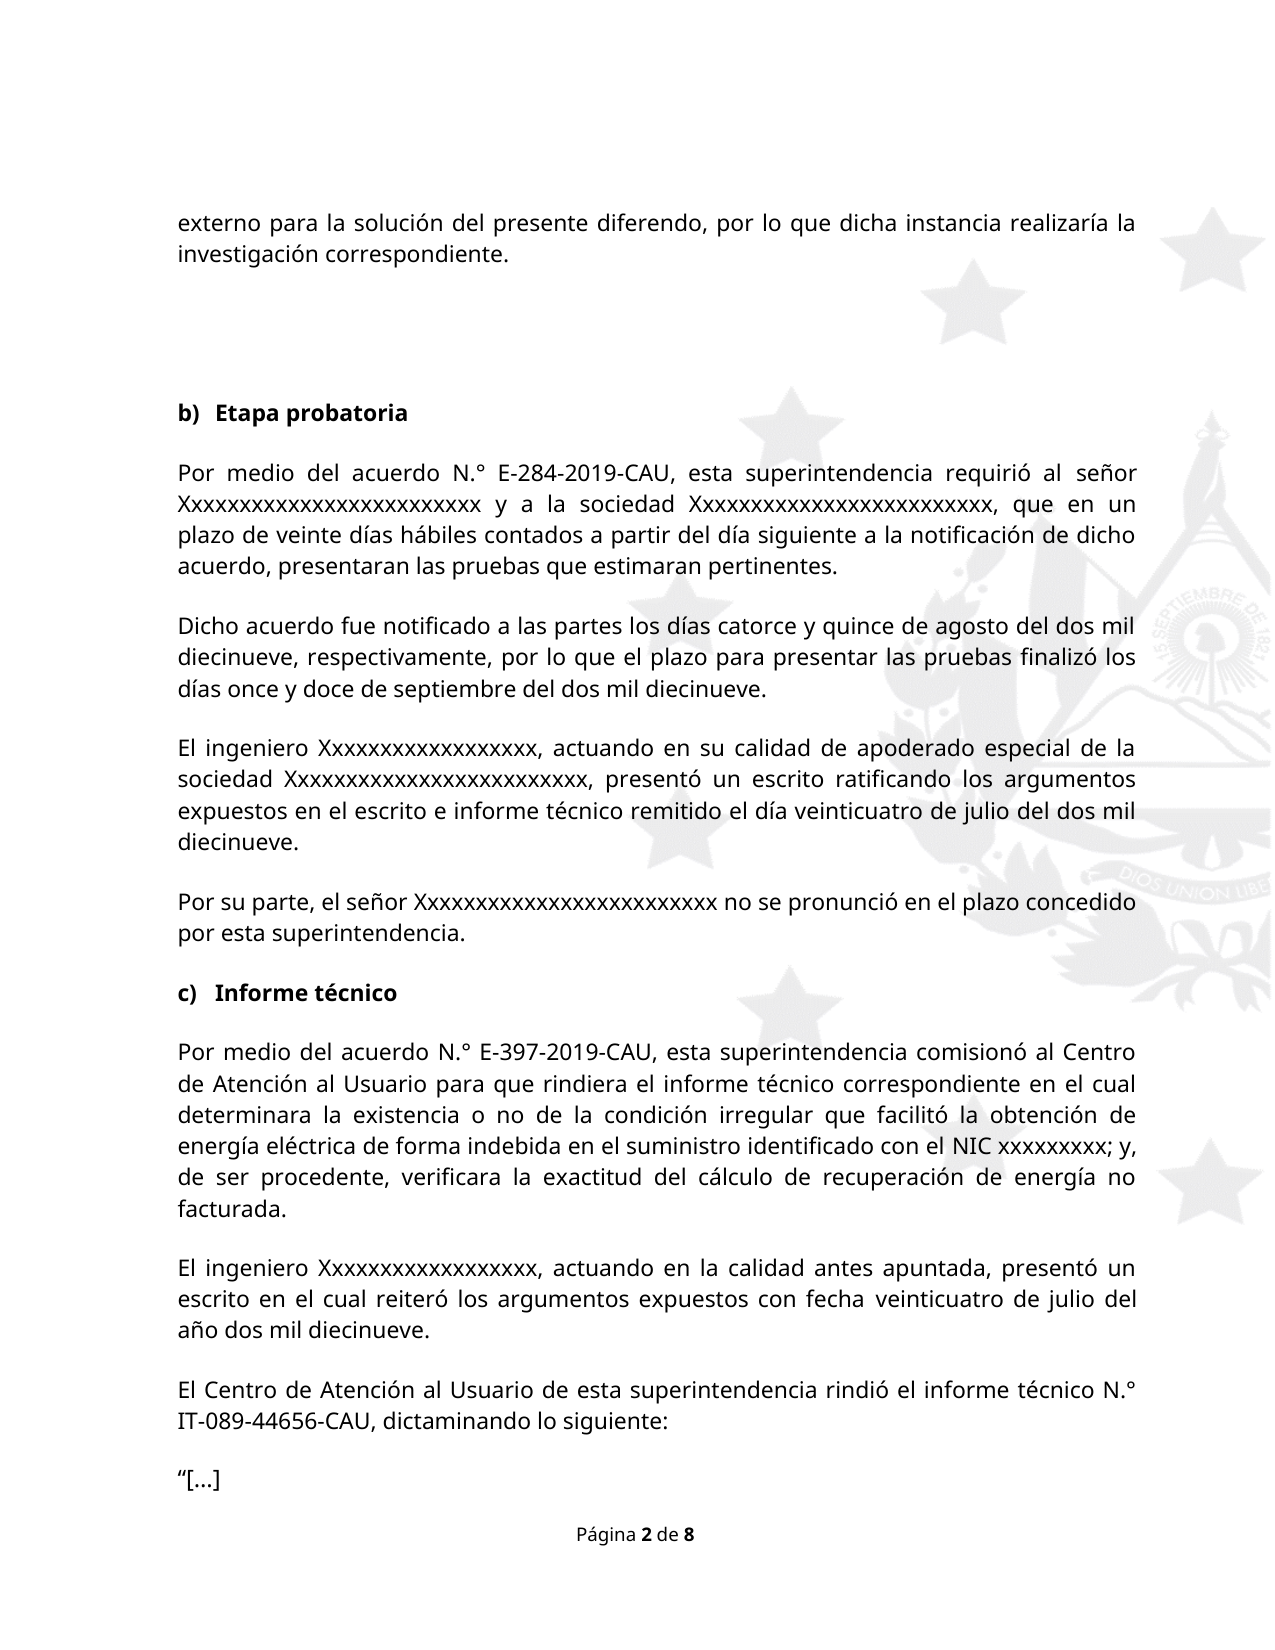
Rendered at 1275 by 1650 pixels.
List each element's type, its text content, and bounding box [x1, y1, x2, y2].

text Por medio del acuerdo N.° E-397-2019-CAU, esta superintendencia comisionó al Centro de Atención al Usuario para que rindiera el informe técnico correspondiente en el cual determinara la existencia o no de la condición irregular que facilitó la obtención de energía eléctrica de forma indebida en el suministro identificado con el NIC xxxxxxxxx; y, de ser procedente, verificara la exactitud del cálculo de recuperación de energía no facturada. [177, 1036, 1137, 1224]
list Etapa probatoria [177, 397, 1137, 428]
text Por medio del acuerdo N.° E-284-2019-CAU, esta superintendencia requirió al señor Xxxxxxxxxxxxxxxxxxxxxxxxx y a la sociedad Xxxxxxxxxxxxxxxxxxxxxxxxx, que en un plazo de veinte días hábiles contados a partir del día siguiente a la notificación de dicho acuerdo, presentaran las pruebas que estimaran pertinentes. [177, 457, 1137, 582]
picture [5, 205, 1275, 1308]
text Dicho acuerdo fue notificado a las partes los días catorce y quince de agosto del dos mil diecinueve, respectivamente, por lo que el plazo para presentar las pruebas finalizó los días once y doce de septiembre del dos mil diecinueve. [177, 610, 1137, 704]
text Por su parte, el señor Xxxxxxxxxxxxxxxxxxxxxxxxx no se pronunció en el plazo concedido por esta superintendencia. [177, 886, 1137, 948]
text El ingeniero Xxxxxxxxxxxxxxxxxx, actuando en la calidad antes apuntada, presentó un escrito en el cual reiteró los argumentos expuestos con fecha veinticuatro de julio del año dos mil diecinueve. [177, 1252, 1137, 1346]
list Informe técnico [177, 977, 1137, 1008]
text El ingeniero Xxxxxxxxxxxxxxxxxx, actuando en su calidad de apoderado especial de la sociedad Xxxxxxxxxxxxxxxxxxxxxxxxx, presentó un escrito ratificando los argumentos expuestos en el escrito e informe técnico remitido el día veinticuatro de julio del dos mil diecinueve. [177, 732, 1137, 857]
text El Centro de Atención al Usuario de esta superintendencia rindió el informe técnico N.° IT-089-44656-CAU, dictaminando lo siguiente: [177, 1374, 1137, 1436]
list “[…] [177, 1462, 1137, 1494]
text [177, 207, 1137, 269]
